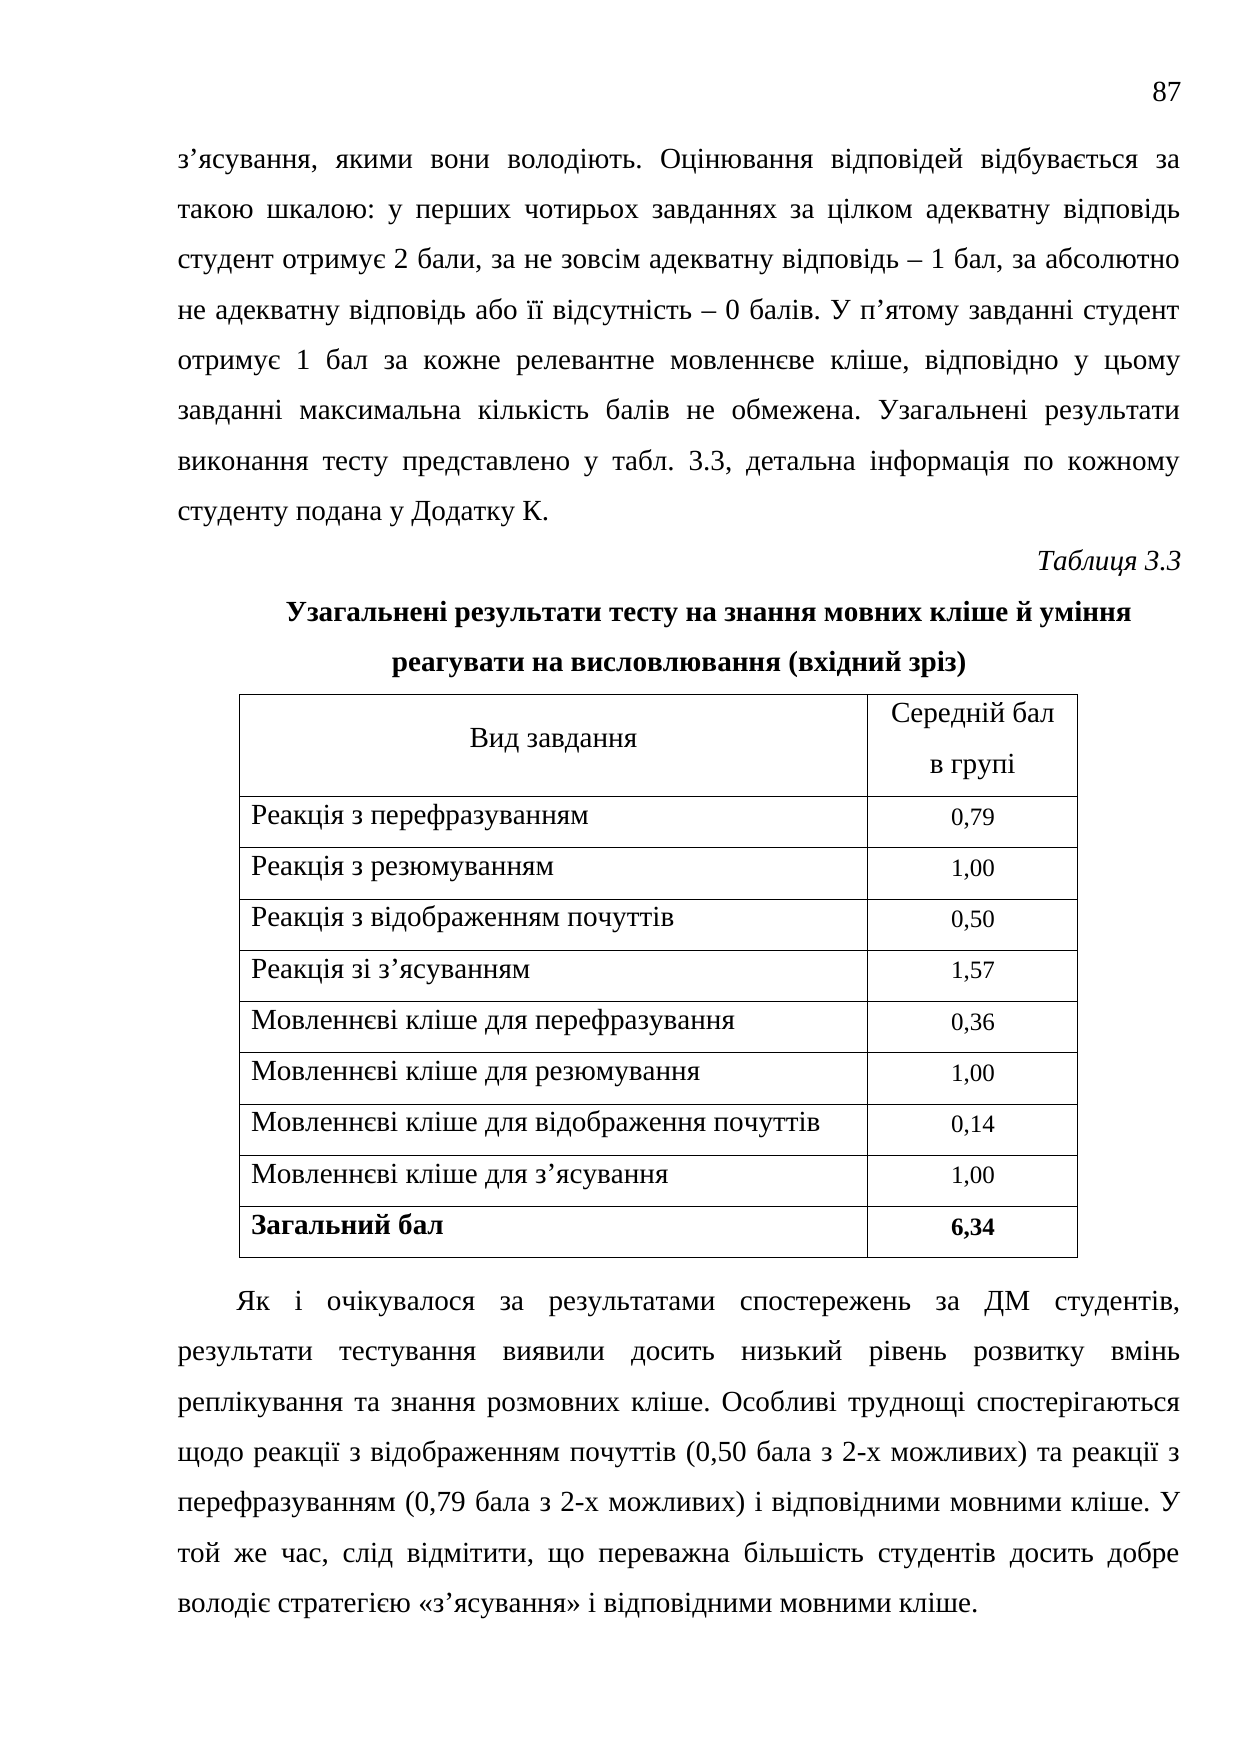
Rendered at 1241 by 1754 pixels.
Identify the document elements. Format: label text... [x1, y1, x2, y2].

table_cell Мовленнєві кліше для відображення почуттів [240, 1105, 867, 1155]
table_cell Мовленнєві кліше для перефразування [240, 1002, 867, 1052]
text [177, 141, 1181, 527]
table_cell Реакція з перефразуванням [240, 797, 867, 847]
table_cell 0,36 [868, 1002, 1077, 1052]
text Таблиця 3.3 [177, 543, 1181, 577]
table_cell 1,00 [868, 848, 1077, 898]
table_cell Мовленнєві кліше для з’ясування [240, 1156, 867, 1206]
table_cell Реакція зі з’ясуванням [240, 951, 867, 1001]
table_header Вид завдання [240, 695, 867, 796]
table_cell 6,34 [868, 1207, 1077, 1257]
table_cell Загальний бал [240, 1207, 867, 1257]
table_cell Мовленнєві кліше для резюмування [240, 1053, 867, 1103]
table_cell 0,79 [868, 797, 1077, 847]
text Узагальнені результати тесту на знання мовних кліше й уміння реагувати на висловлювання (вхідний зріз) [177, 594, 1181, 678]
table_cell 1,57 [868, 951, 1077, 1001]
table_cell Реакція з резюмуванням [240, 848, 867, 898]
table_cell 0,14 [868, 1105, 1077, 1155]
table_cell 1,00 [868, 1053, 1077, 1103]
table_cell 0,50 [868, 900, 1077, 950]
table_cell 1,00 [868, 1156, 1077, 1206]
text Як і очікувалося за результатами спостережень за ДМ студентів, результати тестування виявили досить низький рівень розвитку вмінь реплікування та знання розмовних кліше. Особливі труднощі спостерігаються щодо реакції з відображенням почуттів (0,50 бала з 2-х можливих) та реакції з перефразуванням (0,79 бала з 2-х можливих) і відповідними мовними кліше. У той же час, слід відмітити, що переважна більшість студентів досить добре володіє стратегією «зʼясування» і відповідними мовними кліше. [177, 1283, 1181, 1619]
table_header Середній бал в групі [868, 695, 1077, 796]
table_cell Реакція з відображенням почуттів [240, 900, 867, 950]
